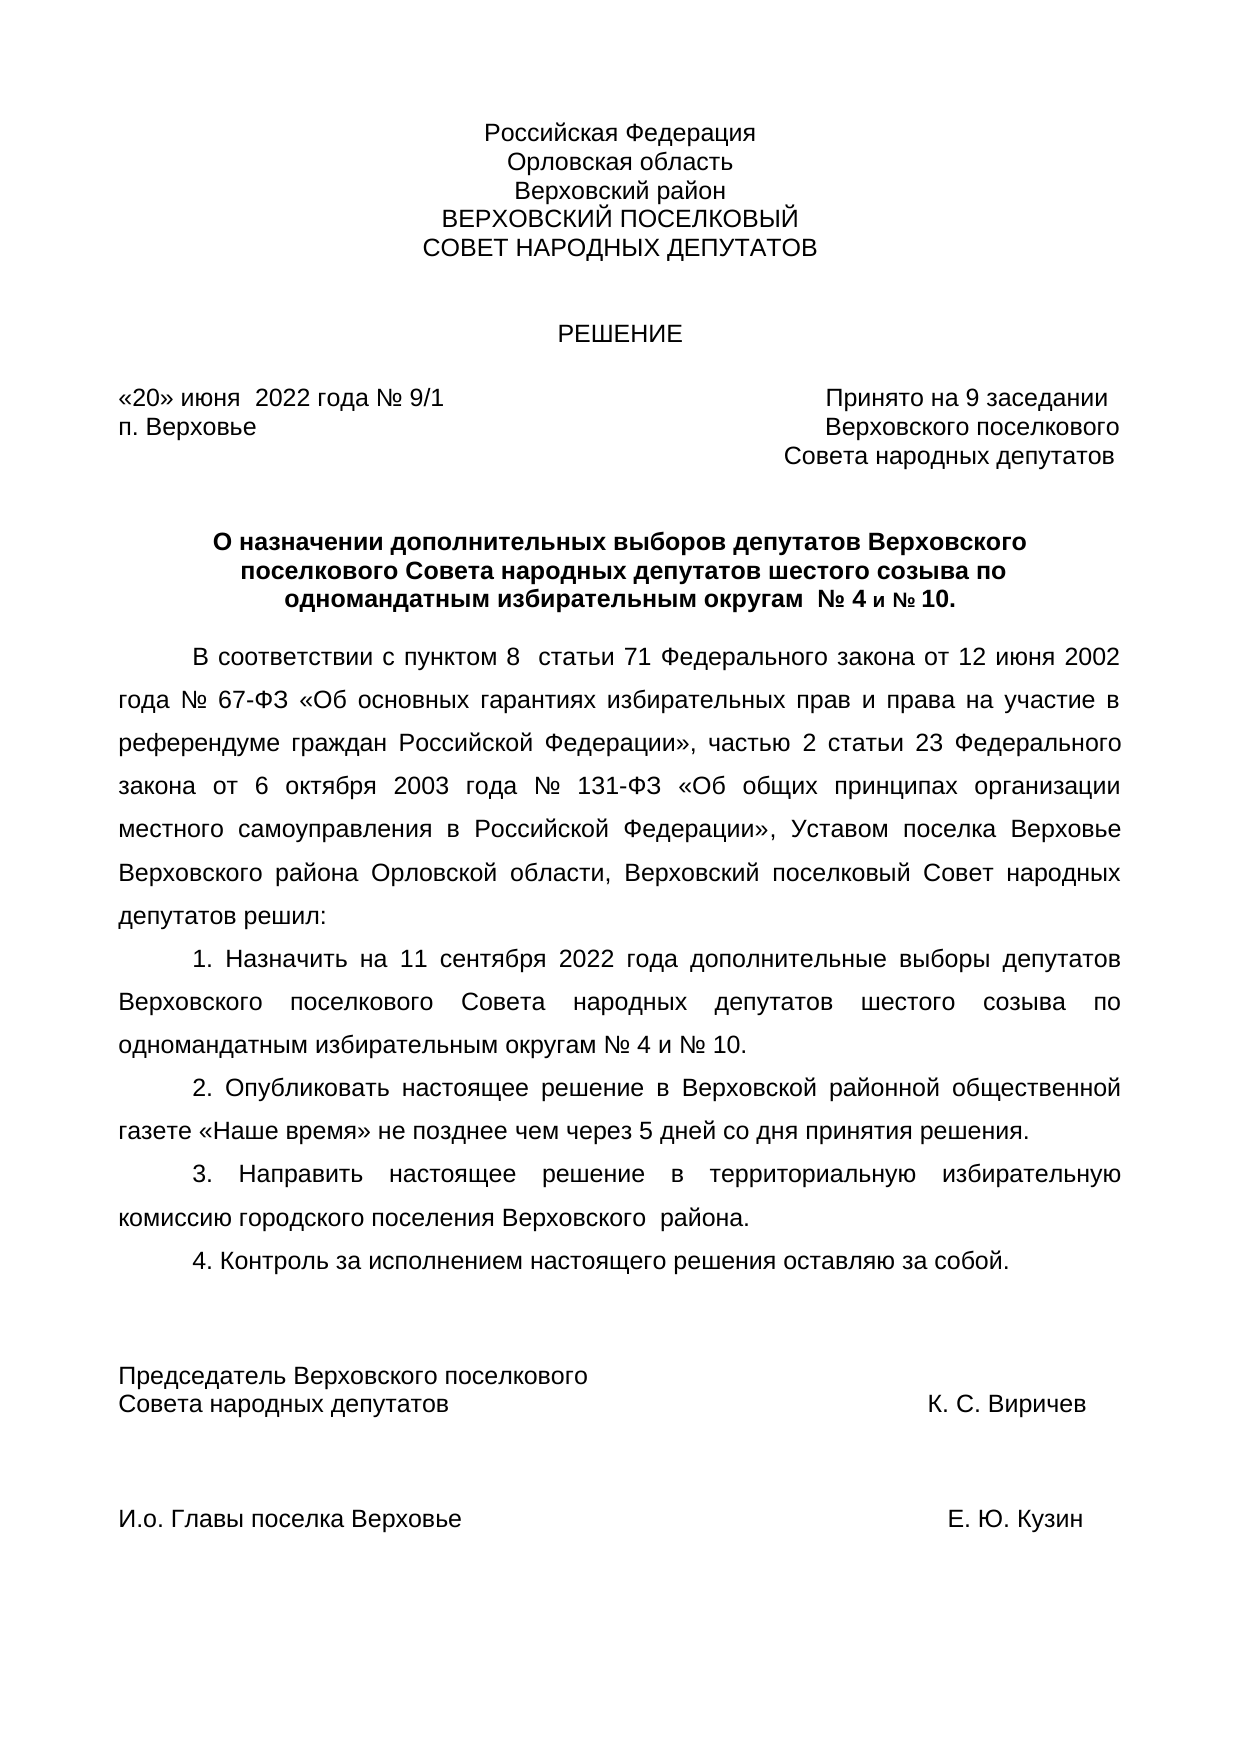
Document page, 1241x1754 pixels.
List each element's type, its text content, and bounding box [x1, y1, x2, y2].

title «20» июня 2022 года № 9/1 Принято на 9 заседании [118, 383, 1122, 412]
text СОВЕТ НАРОДНЫХ ДЕПУТАТОВ [118, 233, 1122, 262]
text РЕШЕНИЕ [118, 319, 1122, 348]
text 1. Назначить на 11 сентября 2022 года дополнительные выборы депутатов Верховского поселкового Совета народных депутатов шестого созыва по одномандатным избирательным округам № 4 и № 10. [118, 944, 1122, 1059]
text Председатель Верховского поселкового [118, 1361, 1122, 1389]
title п. Верховье Верховского поселкового [118, 412, 1122, 441]
text 3. Направить настоящее решение в территориальную избирательную комиссию городского поселения Верховского района. [118, 1159, 1122, 1231]
text Российская Федерация [118, 118, 1122, 147]
text Верховский район [118, 176, 1122, 204]
text Совета народных депутатов К. С. Виричев [118, 1389, 1122, 1418]
text 2. Опубликовать настоящее решение в Верховской районной общественной газете «Наше время» не позднее чем через 5 дней со дня принятия решения. [118, 1073, 1122, 1145]
title Совета народных депутатов [118, 441, 1122, 469]
text В соответствии c пунктом 8 статьи 71 Федерального закона от 12 июня 2002 года № 67-ФЗ «Об основных гарантиях избирательных прав и права на участие в референдуме граждан Российской Федерации», частью 2 статьи 23 Федерального закона от 6 октября 2003 года № 131-ФЗ «Об общих принципах организации местного самоуправления в Российской Федерации», Уставом поселка Верховье Верховского района Орловской области, Верховский поселковый Совет народных депутатов решил: [118, 800, 1122, 929]
text ВЕРХОВСКИЙ ПОСЕЛКОВЫЙ [118, 204, 1122, 233]
text поселкового Совета народных депутатов шестого созыва по [118, 556, 1122, 584]
text одномандатным избирательным округам № 4 и № 10. [118, 584, 1122, 613]
text Орловская область [118, 147, 1122, 176]
text И.о. Главы поселка Верховье Е. Ю. Кузин [118, 1504, 1122, 1533]
text О назначении дополнительных выборов депутатов Верховского [118, 527, 1122, 556]
text В соответствии c пунктом 8 статьи 71 Федерального закона от 12 июня 2002 года № 67-ФЗ «Об основных гарантиях избирательных прав и права на участие в референдуме граждан Российской Федерации», частью 2 статьи 23 Федерального закона от 6 октября 2003 года № 131-ФЗ «Об общих принципах организации местного самоуправления в Российской Федерации», Уставом поселка Верховье Верховского района Орловской области, Верховский поселковый Совет народных депутатов решил: [118, 642, 1122, 771]
text 4. Контроль за исполнением настоящего решения оставляю за собой. [118, 1246, 1122, 1274]
